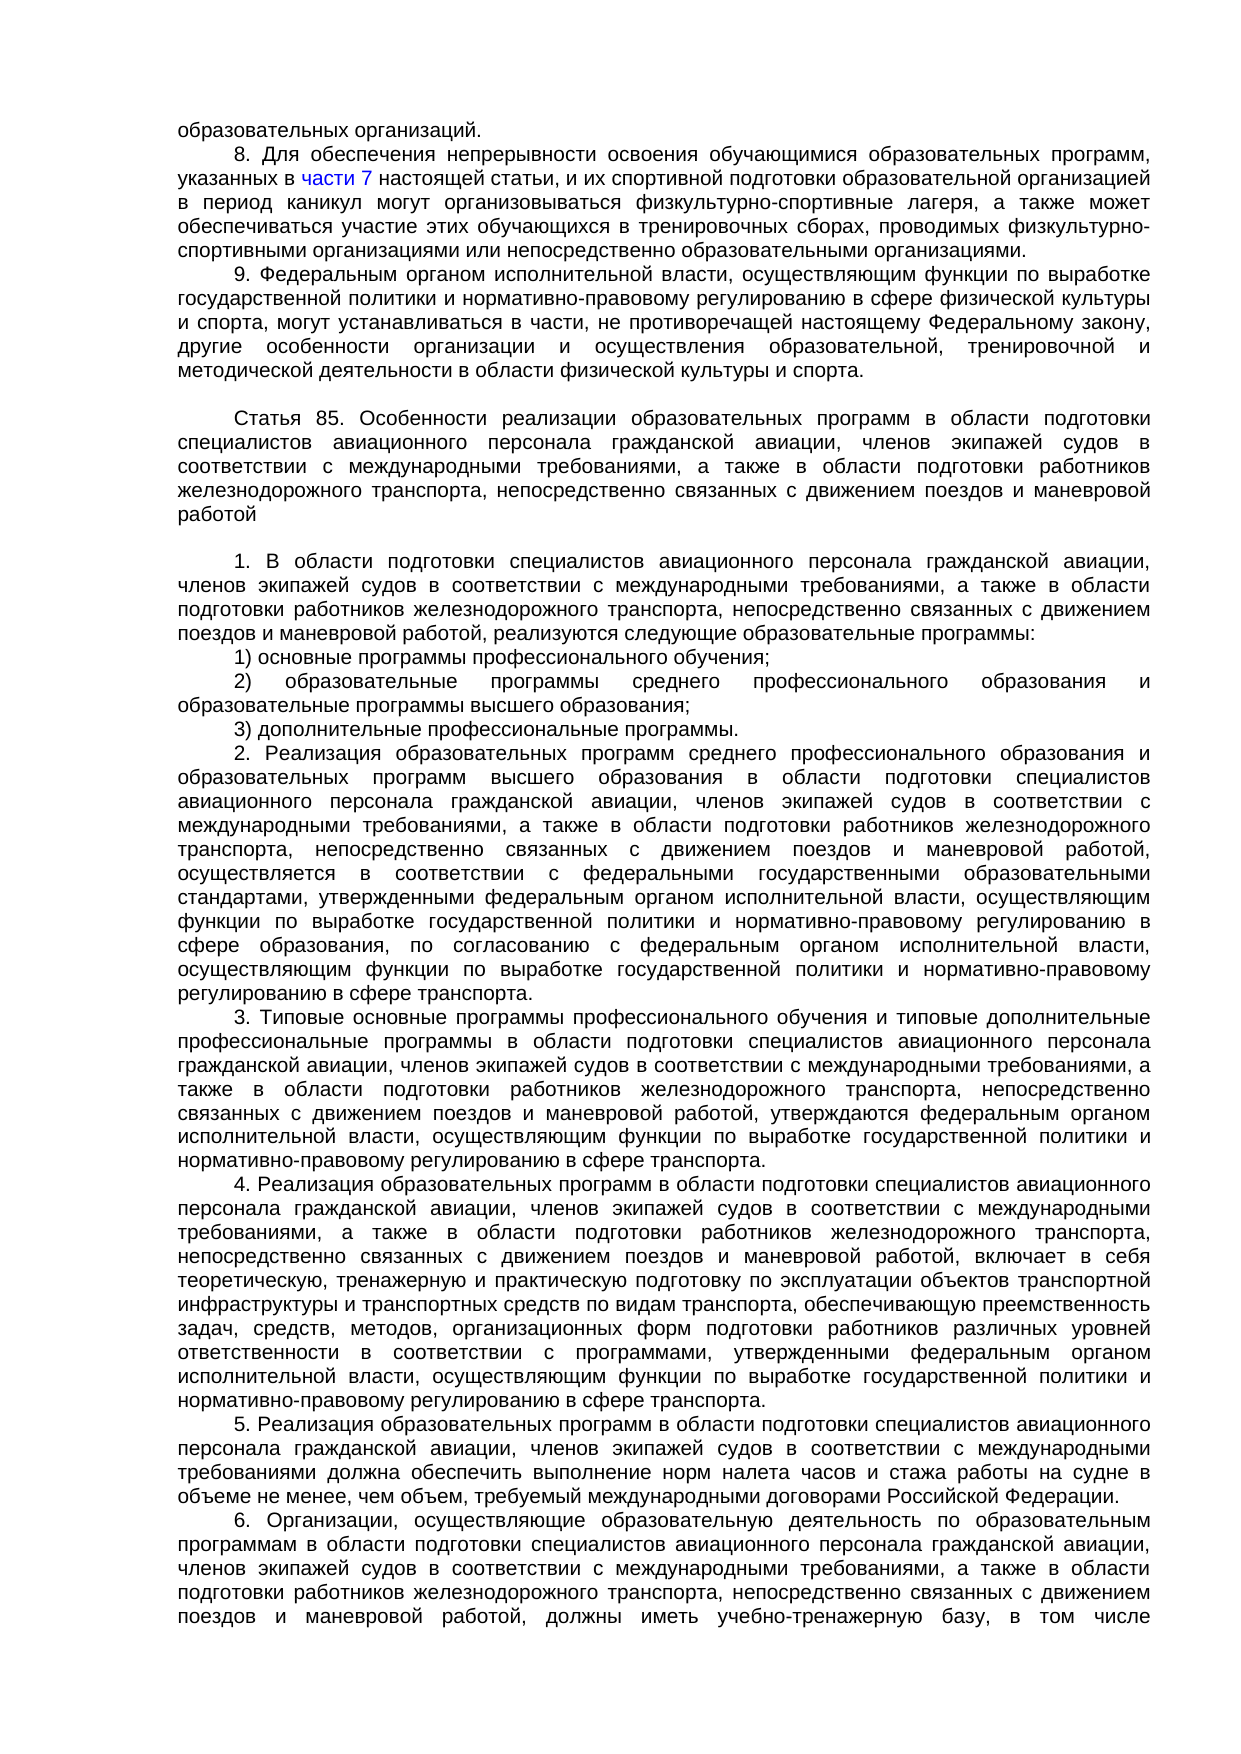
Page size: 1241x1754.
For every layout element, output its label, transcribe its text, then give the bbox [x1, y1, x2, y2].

text 2) образовательные программы среднего профессионального образования и образовательные программы высшего образования; [177, 669, 1152, 717]
text Статья 85. Особенности реализации образовательных программ в области подготовки специалистов авиационного персонала гражданской авиации, членов экипажей судов в соответствии с международными требованиями, а также в области подготовки работников железнодорожного транспорта, непосредственно связанных с движением поездов и маневровой работой [177, 406, 1152, 525]
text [177, 1508, 1152, 1627]
text 1) основные программы профессионального обучения; [177, 645, 1152, 669]
text 2. Реализация образовательных программ среднего профессионального образования и образовательных программ высшего образования в области подготовки специалистов авиационного персонала гражданской авиации, членов экипажей судов в соответствии с международными требованиями, а также в области подготовки работников железнодорожного транспорта, непосредственно связанных с движением поездов и маневровой работой, осуществляется в соответствии с федеральными государственными образовательными стандартами, утвержденными федеральным органом исполнительной власти, осуществляющим функции по выработке государственной политики и нормативно-правовому регулированию в сфере образования, по согласованию с федеральным органом исполнительной власти, осуществляющим функции по выработке государственной политики и нормативно-правовому регулированию в сфере транспорта. [177, 741, 1152, 1004]
text 1. В области подготовки специалистов авиационного персонала гражданской авиации, членов экипажей судов в соответствии с международными требованиями, а также в области подготовки работников железнодорожного транспорта, непосредственно связанных с движением поездов и маневровой работой, реализуются следующие образовательные программы: [177, 549, 1152, 645]
text 9. Федеральным органом исполнительной власти, осуществляющим функции по выработке государственной политики и нормативно-правовому регулированию в сфере физической культуры и спорта, могут устанавливаться в части, не противоречащей настоящему Федеральному закону, другие особенности организации и осуществления образовательной, тренировочной и методической деятельности в области физической культуры и спорта. [177, 262, 1152, 382]
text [177, 118, 1152, 142]
text 8. Для обеспечения непрерывности освоения обучающимися образовательных программ, указанных в части 7 настоящей статьи, и их спортивной подготовки образовательной организацией в период каникул могут организовываться физкультурно-спортивные лагеря, а также может обеспечиваться участие этих обучающихся в тренировочных сборах, проводимых физкультурно-спортивными организациями или непосредственно образовательными организациями. [177, 142, 1152, 262]
text 4. Реализация образовательных программ в области подготовки специалистов авиационного персонала гражданской авиации, членов экипажей судов в соответствии с международными требованиями, а также в области подготовки работников железнодорожного транспорта, непосредственно связанных с движением поездов и маневровой работой, включает в себя теоретическую, тренажерную и практическую подготовку по эксплуатации объектов транспортной инфраструктуры и транспортных средств по видам транспорта, обеспечивающую преемственность задач, средств, методов, организационных форм подготовки работников различных уровней ответственности в соответствии с программами, утвержденными федеральным органом исполнительной власти, осуществляющим функции по выработке государственной политики и нормативно-правовому регулированию в сфере транспорта. [177, 1172, 1152, 1412]
text 3. Типовые основные программы профессионального обучения и типовые дополнительные профессиональные программы в области подготовки специалистов авиационного персонала гражданской авиации, членов экипажей судов в соответствии с международными требованиями, а также в области подготовки работников железнодорожного транспорта, непосредственно связанных с движением поездов и маневровой работой, утверждаются федеральным органом исполнительной власти, осуществляющим функции по выработке государственной политики и нормативно-правовому регулированию в сфере транспорта. [177, 1004, 1152, 1172]
text 3) дополнительные профессиональные программы. [177, 717, 1152, 741]
text 5. Реализация образовательных программ в области подготовки специалистов авиационного персонала гражданской авиации, членов экипажей судов в соответствии с международными требованиями должна обеспечить выполнение норм налета часов и стажа работы на судне в объеме не менее, чем объем, требуемый международными договорами Российской Федерации. [177, 1412, 1152, 1508]
